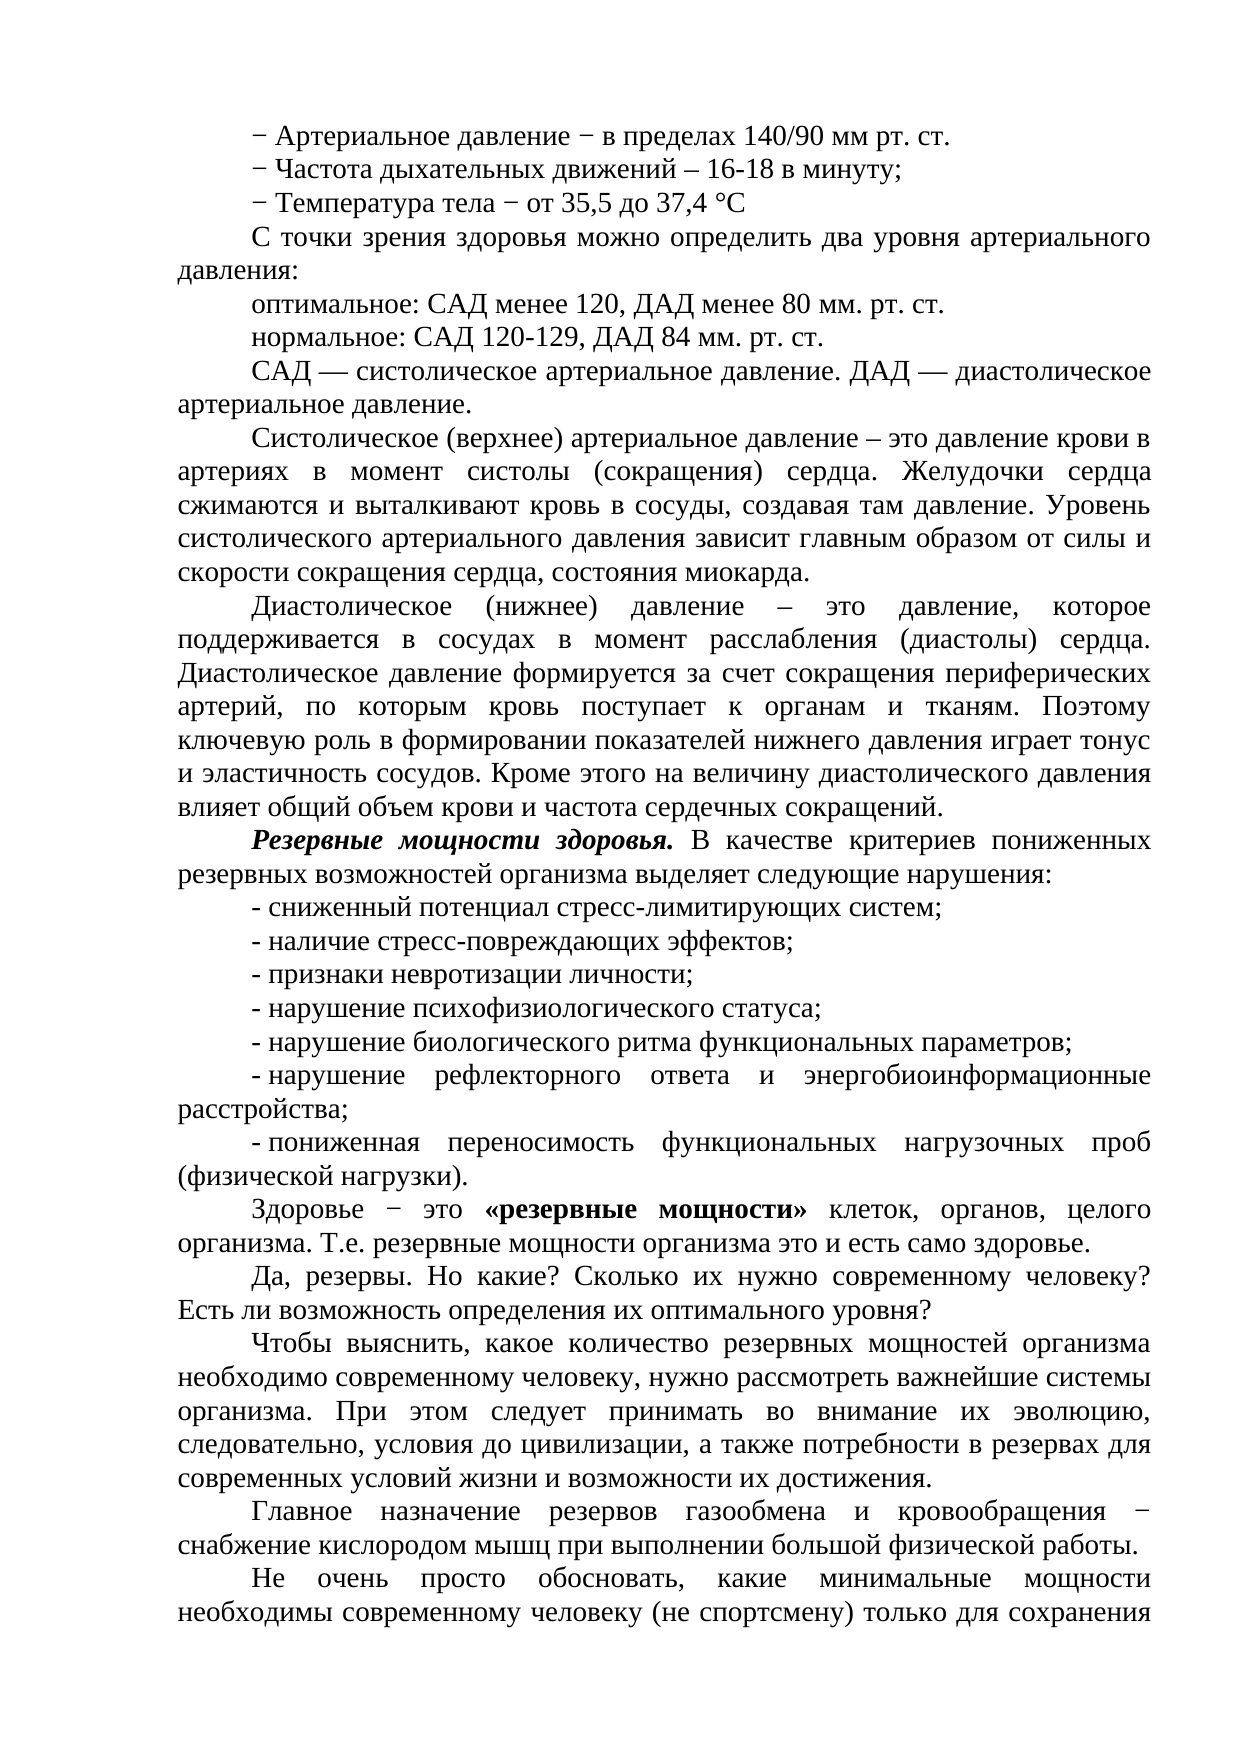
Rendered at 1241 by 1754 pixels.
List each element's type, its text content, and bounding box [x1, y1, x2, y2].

text − Температура тела − от 35,5 до 37,4 °C [177, 185, 1152, 219]
text Здоровье − это «резервные мощности» клеток, органов, целого организма. Т.е. резервные мощности организма это и есть само здоровье. [177, 1191, 1152, 1258]
text С точки зрения здоровья можно определить два уровня артериального давления: [177, 219, 1152, 286]
text − Артериальное давление − в пределах 140/90 мм рт. ст. [177, 118, 1152, 152]
text Резервные мощности здоровья. В качестве критериев пониженных резервных возможностей организма выделяет следующие нарушения: [177, 822, 1152, 889]
text - наличие стресс-повреждающих эффектов; [177, 923, 1152, 957]
text - сниженный потенциал стресс-лимитирующих систем; [177, 889, 1152, 923]
text - нарушение биологического ритма функциональных параметров; [177, 1024, 1152, 1057]
text Диастолическое (нижнее) давление – это давление, которое поддерживается в сосудах в момент расслабления (диастолы) сердца. Диастолическое давление формируется за счет сокращения периферических артерий, по которым кровь поступает к органам и тканям. Поэтому ключевую роль в формировании показателей нижнего давления играет тонус и эластичность сосудов. Кроме этого на величину диастолического давления влияет общий объем крови и частота сердечных сокращений. [177, 588, 1152, 822]
text − Частота дыхательных движений – 16-18 в минуту; [177, 152, 1152, 185]
text Главное назначение резервов газообмена и кровообращения − снабжение кислородом мышц при выполнении большой физической работы. [177, 1493, 1152, 1560]
text - признаки невротизации личности; [177, 957, 1152, 990]
text - нарушение психофизиологического статуса; [177, 990, 1152, 1024]
text - нарушение рефлекторного ответа и энергобиоинформационные расстройства; [177, 1057, 1152, 1124]
text САД — систолическое артериальное давление. ДАД — диастолическое артериальное давление. [177, 353, 1152, 420]
text Чтобы выяснить, какое количество резервных мощностей организма необходимо современному человеку, нужно рассмотреть важнейшие системы организма. При этом следует принимать во внимание их эволюцию, следовательно, условия до цивилизации, а также потребности в резервах для современных условий жизни и возможности их достижения. [177, 1326, 1152, 1493]
text - пониженная переносимость функциональных нагрузочных проб (физической нагрузки). [177, 1124, 1152, 1191]
text Да, резервы. Но какие? Сколько их нужно современному человеку? Есть ли возможность определения их оптимального уровня? [177, 1258, 1152, 1326]
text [177, 1560, 1152, 1627]
text Систолическое (верхнее) артериальное давление – это давление крови в артериях в момент систолы (сокращения) сердца. Желудочки сердца сжимаются и выталкивают кровь в сосуды, создавая там давление. Уровень систолического артериального давления зависит главным образом от силы и скорости сокращения сердца, состояния миокарда. [177, 420, 1152, 588]
text оптимальное: САД менее 120, ДАД менее 80 мм. рт. ст. [177, 286, 1152, 319]
text нормальное: САД 120-129, ДАД 84 мм. рт. ст. [177, 319, 1152, 353]
